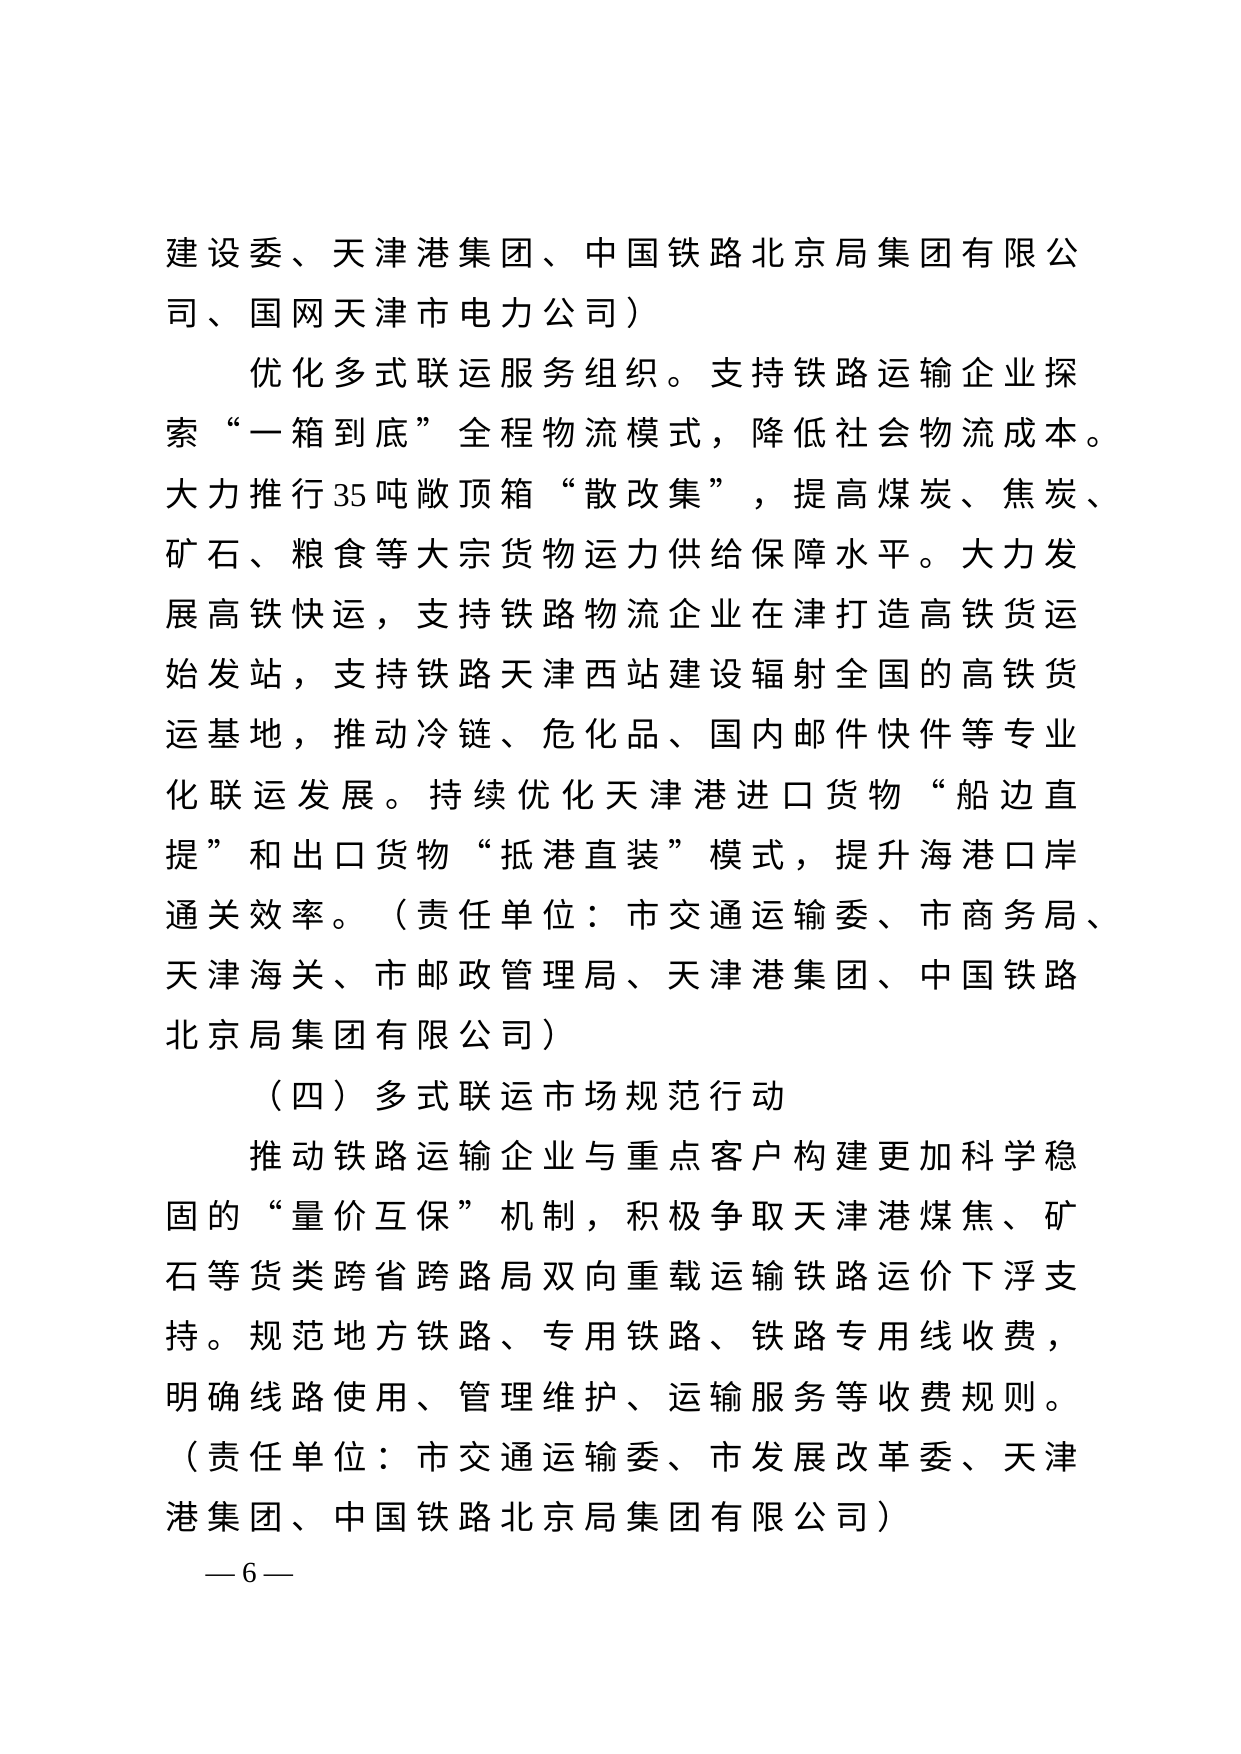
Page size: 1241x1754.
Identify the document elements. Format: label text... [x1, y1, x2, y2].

text 优化多式联运服务组织。支持铁路运输企业探索“一箱到底”全程物流模式，降低社会物流成本。大力推行35吨敞顶箱“散改集”，提高煤炭、焦炭、矿石、粮食等大宗货物运力供给保障水平。大力发展高铁快运，支持铁路物流企业在津打造高铁货运始发站，支持铁路天津西站建设辐射全国的高铁货运基地，推动冷链、危化品、国内邮件快件等专业化联运发展。持续优化天津港进口货物“船边直提”和出口货物“抵港直装”模式，提升海港口岸通关效率。（责任单位：市交通运输委、市商务局、天津海关、市邮政管理局、天津港集团、中国铁路北京局集团有限公司） [165, 341, 1087, 1063]
text （四）多式联运市场规范行动 [165, 1063, 1087, 1124]
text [165, 221, 1087, 341]
text 推动铁路运输企业与重点客户构建更加科学稳固的“量价互保”机制，积极争取天津港煤焦、矿石等货类跨省跨路局双向重载运输铁路运价下浮支持。规范地方铁路、专用铁路、铁路专用线收费，明确线路使用、管理维护、运输服务等收费规则。（责任单位：市交通运输委、市发展改革委、天津港集团、中国铁路北京局集团有限公司） [165, 1124, 1087, 1545]
